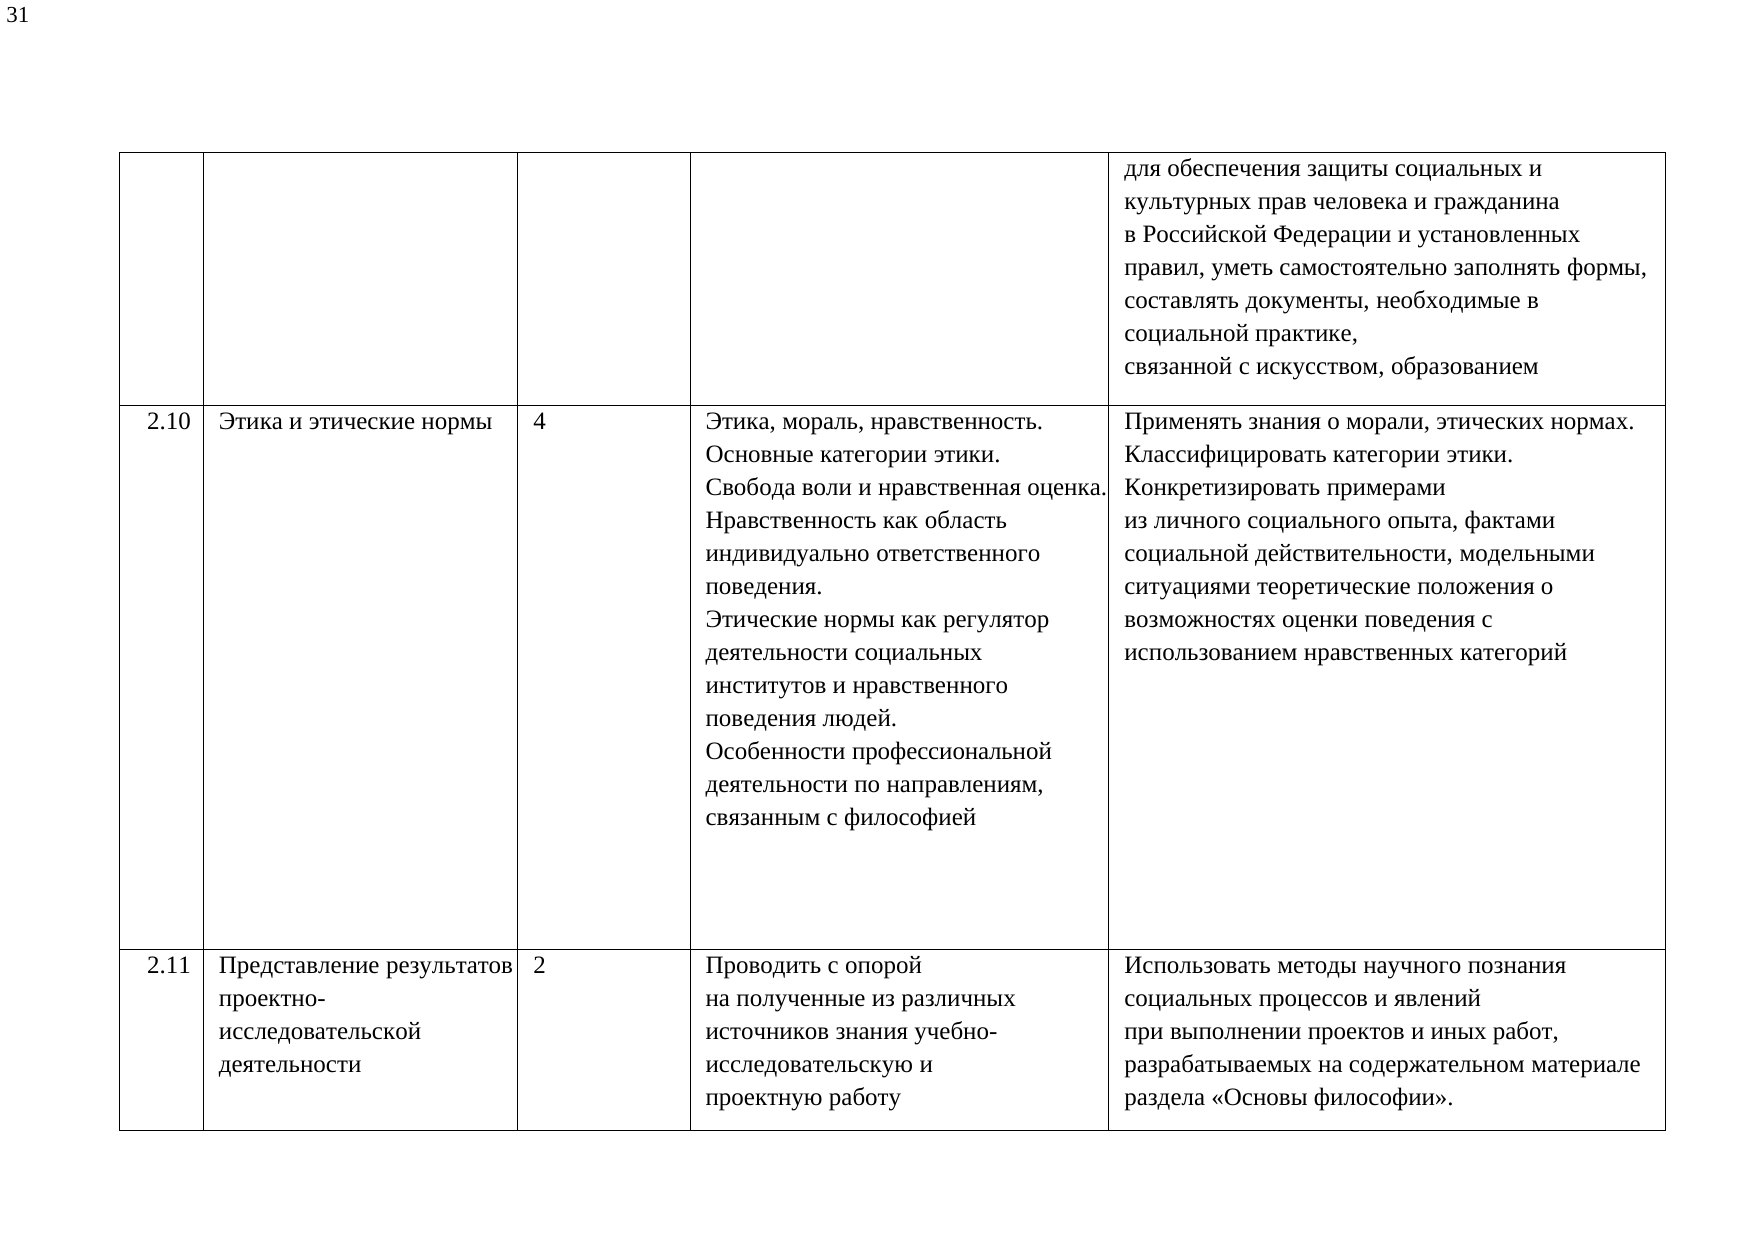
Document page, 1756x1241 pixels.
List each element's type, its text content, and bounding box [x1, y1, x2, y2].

table_cell Этика и этические нормы [204, 406, 517, 949]
table_cell Проводить с опорой на полученные из различных источников знания учебно- исследовательскую и проектную работу [691, 950, 1108, 1130]
table_header [518, 153, 690, 405]
table_header [204, 153, 517, 405]
table_header [120, 153, 203, 405]
table_cell 2.10 [120, 406, 203, 949]
table_cell Представление результатов проектно- исследовательской деятельности [204, 950, 517, 1130]
table_cell Использовать методы научного познания социальных процессов и явлений при выполнении проектов и иных работ, разрабатываемых на содержательном материале раздела «Основы философии». [1109, 950, 1665, 1130]
table_cell Этика, мораль, нравственность. Основные категории этики. Свобода воли и нравственная оценка. Нравственность как область индивидуально ответственного поведения. Этические нормы как регулятор деятельности социальных институтов и нравственного поведения людей. Особенности профессиональной деятельности по направлениям, связанным с философией [691, 406, 1108, 949]
table_cell 2 [518, 950, 690, 1130]
table_cell Применять знания о морали, этических нормах. Классифицировать категории этики. Конкретизировать примерами из личного социального опыта, фактами социальной действительности, модельными ситуациями теоретические положения о возможностях оценки поведения с использованием нравственных категорий [1109, 406, 1665, 949]
table_cell 4 [518, 406, 690, 949]
table_header [691, 153, 1108, 405]
table_header для обеспечения защиты социальных и культурных прав человека и гражданина в Российской Федерации и установленных правил, уметь самостоятельно заполнять формы, составлять документы, необходимые в социальной практике, связанной с искусством, образованием [1109, 153, 1665, 405]
table_cell 2.11 [120, 950, 203, 1130]
